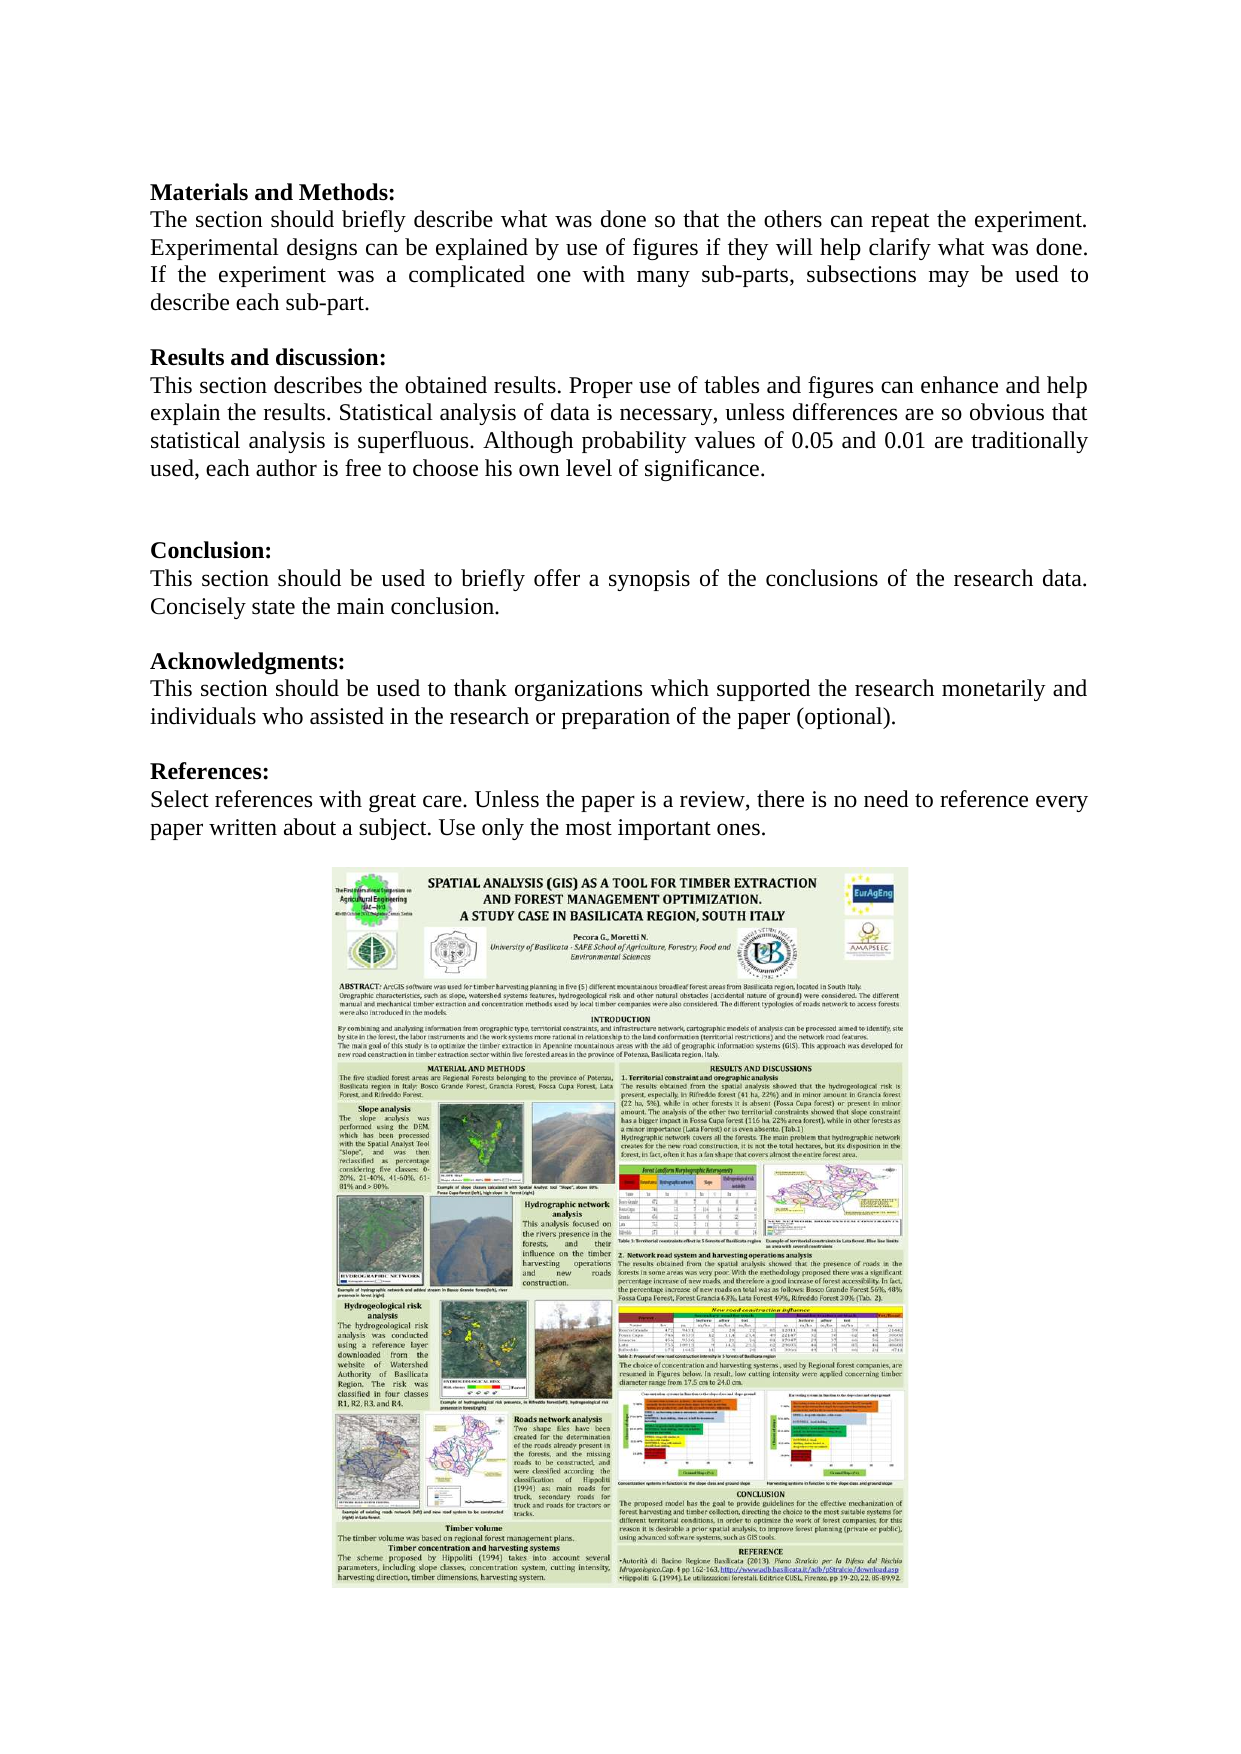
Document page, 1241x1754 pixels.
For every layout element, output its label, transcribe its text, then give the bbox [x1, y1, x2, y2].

text Acknowledgments: [150, 647, 1090, 674]
text Conclusion: [150, 536, 1090, 564]
text This section should be used to thank organizations which supported the research monetarily and individuals who assisted in the research or preparation of the paper (optional). [150, 674, 1090, 730]
text This section describes the obtained results. Proper use of tables and figures can enhance and help explain the results. Statistical analysis of data is necessary, unless differences are so obvious that statistical analysis is superfluous. Although probability values of 0.05 and 0.01 are traditionally used, each author is free to choose his own level of significance. [150, 371, 1090, 481]
text References: [150, 757, 1090, 785]
text Select references with great care. Unless the paper is a review, there is no need to reference every paper written about a subject. Use only the most important ones. [150, 785, 1090, 840]
text Results and discussion: [150, 343, 1090, 371]
text The section should briefly describe what was done so that the others can repeat the experiment. Experimental designs can be explained by use of figures if they will help clarify what was done. If the experiment was a complicated one with many sub-parts, subsections may be used to describe each sub-part. [150, 205, 1090, 316]
text Materials and Methods: [150, 178, 1090, 205]
text This section should be used to briefly offer a synopsis of the conclusions of the research data. Concisely state the main conclusion. [150, 564, 1090, 619]
picture [331, 867, 909, 1588]
